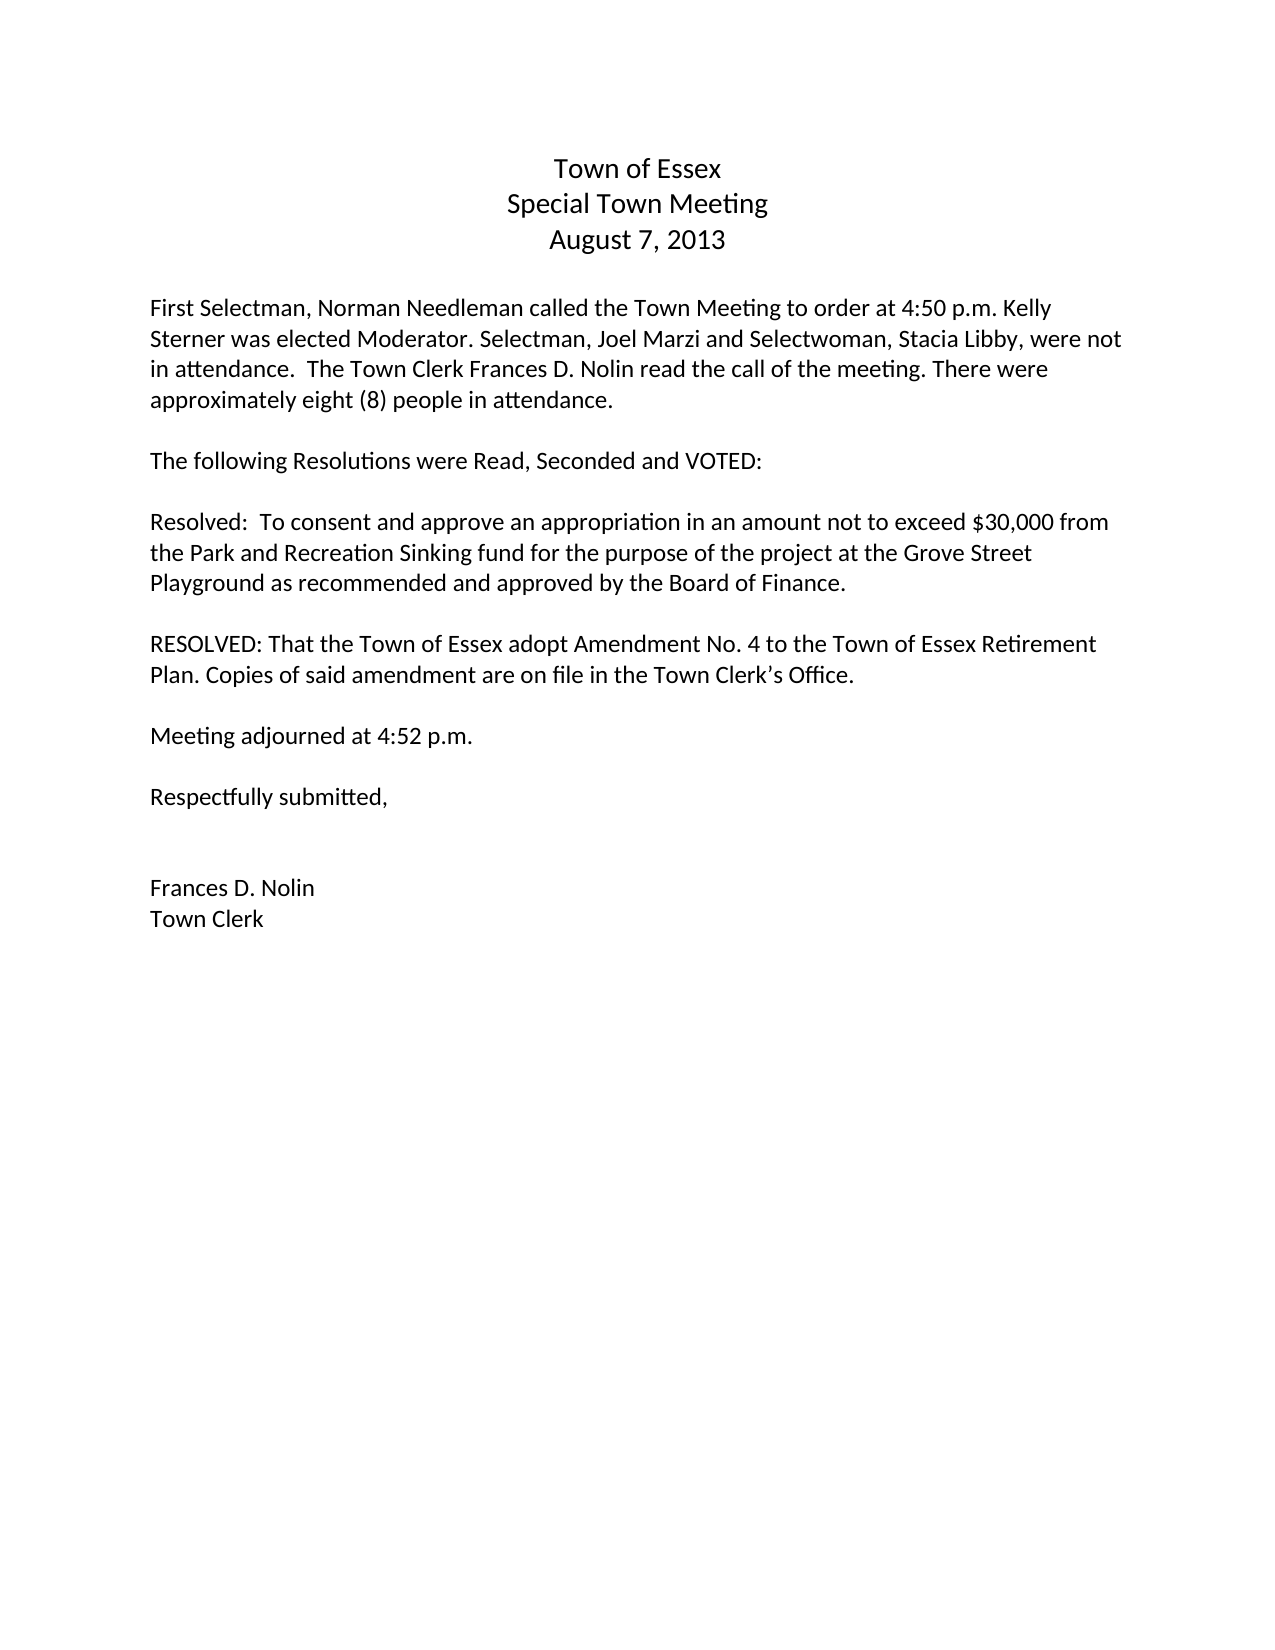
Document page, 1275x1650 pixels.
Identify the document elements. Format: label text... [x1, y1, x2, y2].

text Special Town Meeting [150, 186, 1125, 221]
text Frances D. Nolin [150, 872, 1125, 903]
text Meeting adjourned at 4:52 p.m. [150, 720, 1125, 750]
text RESOLVED: That the Town of Essex adopt Amendment No. 4 to the Town of Essex Retirement Plan. Copies of said amendment are on file in the Town Clerk’s Office. [150, 628, 1125, 689]
text First Selectman, Norman Needleman called the Town Meeting to order at 4:50 p.m. Kelly Sterner was elected Moderator. Selectman, Joel Marzi and Selectwoman, Stacia Libby, were not in attendance. The Town Clerk Frances D. Nolin read the call of the meeting. There were approximately eight (8) people in attendance. [150, 292, 1125, 414]
text Respectfully submitted, [150, 781, 1125, 811]
text August 7, 2013 [150, 221, 1125, 257]
text Town Clerk [150, 903, 1125, 933]
text The following Resolutions were Read, Seconded and VOTED: [150, 445, 1125, 476]
text Town of Essex [150, 150, 1125, 186]
text Resolved: To consent and approve an appropriation in an amount not to exceed $30,000 from the Park and Recreation Sinking fund for the purpose of the project at the Grove Street Playground as recommended and approved by the Board of Finance. [150, 506, 1125, 598]
